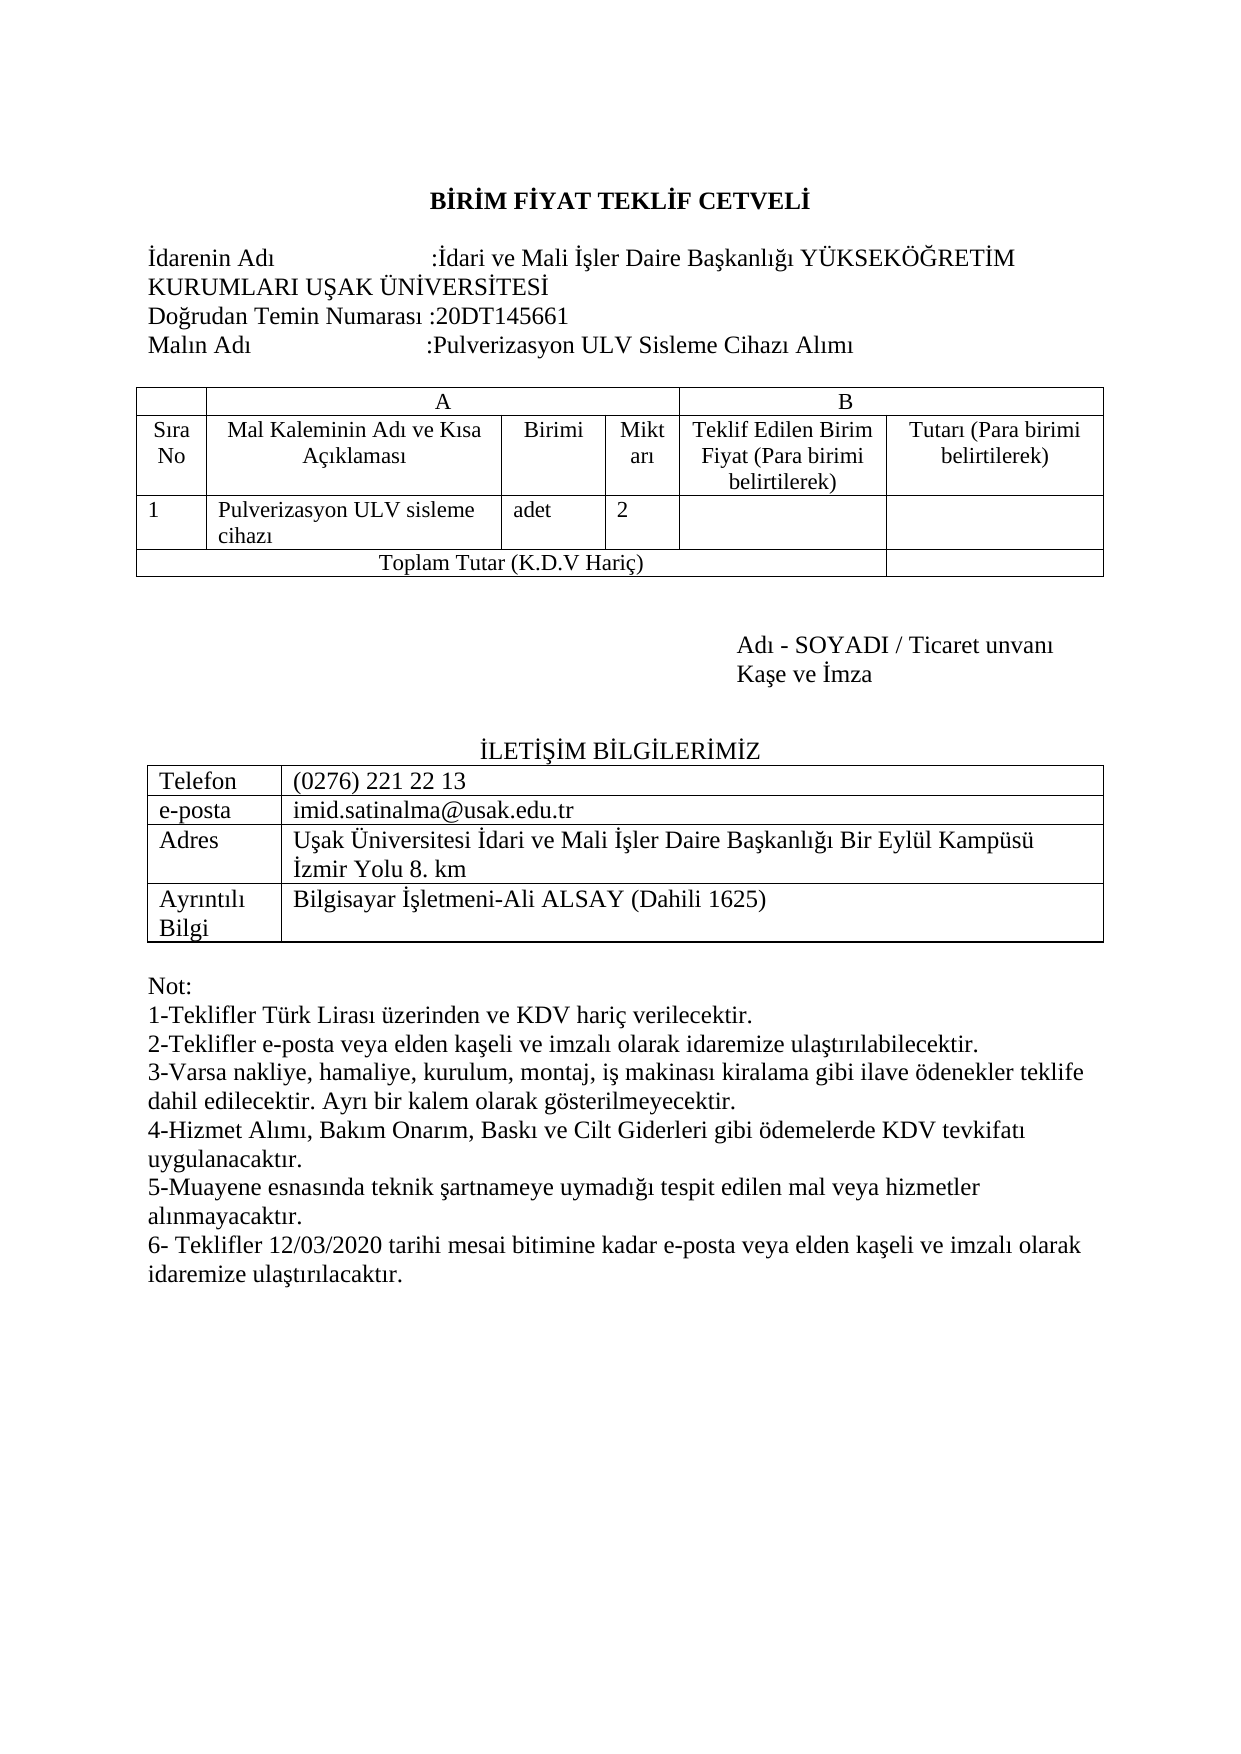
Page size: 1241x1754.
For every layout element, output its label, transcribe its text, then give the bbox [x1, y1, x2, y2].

table_cell [680, 496, 886, 548]
table_header Adı - SOYADI / Ticaret unvanı [729, 630, 1093, 659]
table_header A [207, 388, 679, 414]
table_cell Pulverizasyon ULV sisleme cihazı [207, 496, 501, 548]
text 3-Varsa nakliye, hamaliye, kurulum, montaj, iş makinası kiralama gibi ilave ödenekler teklife dahil edilecektir. Ayrı bir kalem olarak gösterilmeyecektir. [148, 1057, 1093, 1115]
text 4-Hizmet Alımı, Bakım Onarım, Baskı ve Cilt Giderleri gibi ödemelerde KDV tevkifatı uygulanacaktır. [148, 1115, 1093, 1172]
table_cell 2 [606, 496, 679, 548]
table_cell Teklif Edilen Birim Fiyat (Para birimi belirtilerek) [680, 416, 886, 495]
table_cell Bilgisayar İşletmeni-Ali ALSAY (Dahili 1625) [282, 884, 1103, 941]
text 1-Teklifler Türk Lirası üzerinden ve KDV hariç verilecektir. [148, 1000, 1093, 1029]
table_cell [887, 550, 1103, 576]
table_cell Uşak Üniversitesi İdari ve Mali İşler Daire Başkanlığı Bir Eylül Kampüsü İzmir Yolu 8. km [282, 825, 1103, 883]
text Not: [148, 971, 1093, 1000]
table_cell Adres [148, 825, 281, 883]
text BİRİM FİYAT TEKLİF CETVELİ [148, 186, 1093, 215]
table_header [137, 388, 206, 414]
text İdarenin Adı :İdari ve Mali İşler Daire Başkanlığı YÜKSEKÖĞRETİM KURUMLARI UŞAK ÜNİVERSİTESİ [148, 243, 1093, 301]
text Doğrudan Temin Numarası :20DT145661 [148, 301, 1093, 330]
text 2-Teklifler e-posta veya elden kaşeli ve imzalı olarak idaremize ulaştırılabilecektir. [148, 1029, 1093, 1057]
table_cell Kaşe ve İmza [729, 659, 1093, 688]
table_cell Mal Kaleminin Adı ve Kısa Açıklaması [207, 416, 501, 495]
table_cell Sıra No [137, 416, 206, 495]
text 5-Muayene esnasında teknik şartnameye uymadığı tespit edilen mal veya hizmetler alınmayacaktır. [148, 1172, 1093, 1230]
table_header (0276) 221 22 13 [282, 766, 1103, 794]
table_cell [887, 496, 1103, 548]
table_cell Tutarı (Para birimi belirtilerek) [887, 416, 1103, 495]
table_header Telefon [148, 766, 281, 794]
table_cell Miktarı [606, 416, 679, 495]
table_header B [680, 388, 1103, 414]
table_cell adet [502, 496, 605, 548]
text Malın Adı :Pulverizasyon ULV Sisleme Cihazı Alımı [148, 330, 1093, 358]
text İLETİŞİM BİLGİLERİMİZ [148, 736, 1093, 765]
table_cell 1 [137, 496, 206, 548]
table_cell Ayrıntılı Bilgi [148, 884, 281, 941]
table_cell Toplam Tutar (K.D.V Hariç) [137, 550, 886, 576]
table_cell e-posta [148, 796, 281, 824]
table_cell imid.satinalma@usak.edu.tr [282, 796, 1103, 824]
text 6- Teklifler 12/03/2020 tarihi mesai bitimine kadar e-posta veya elden kaşeli ve imzalı olarak idaremize ulaştırılacaktır. [148, 1230, 1093, 1287]
table_cell Birimi [502, 416, 605, 495]
